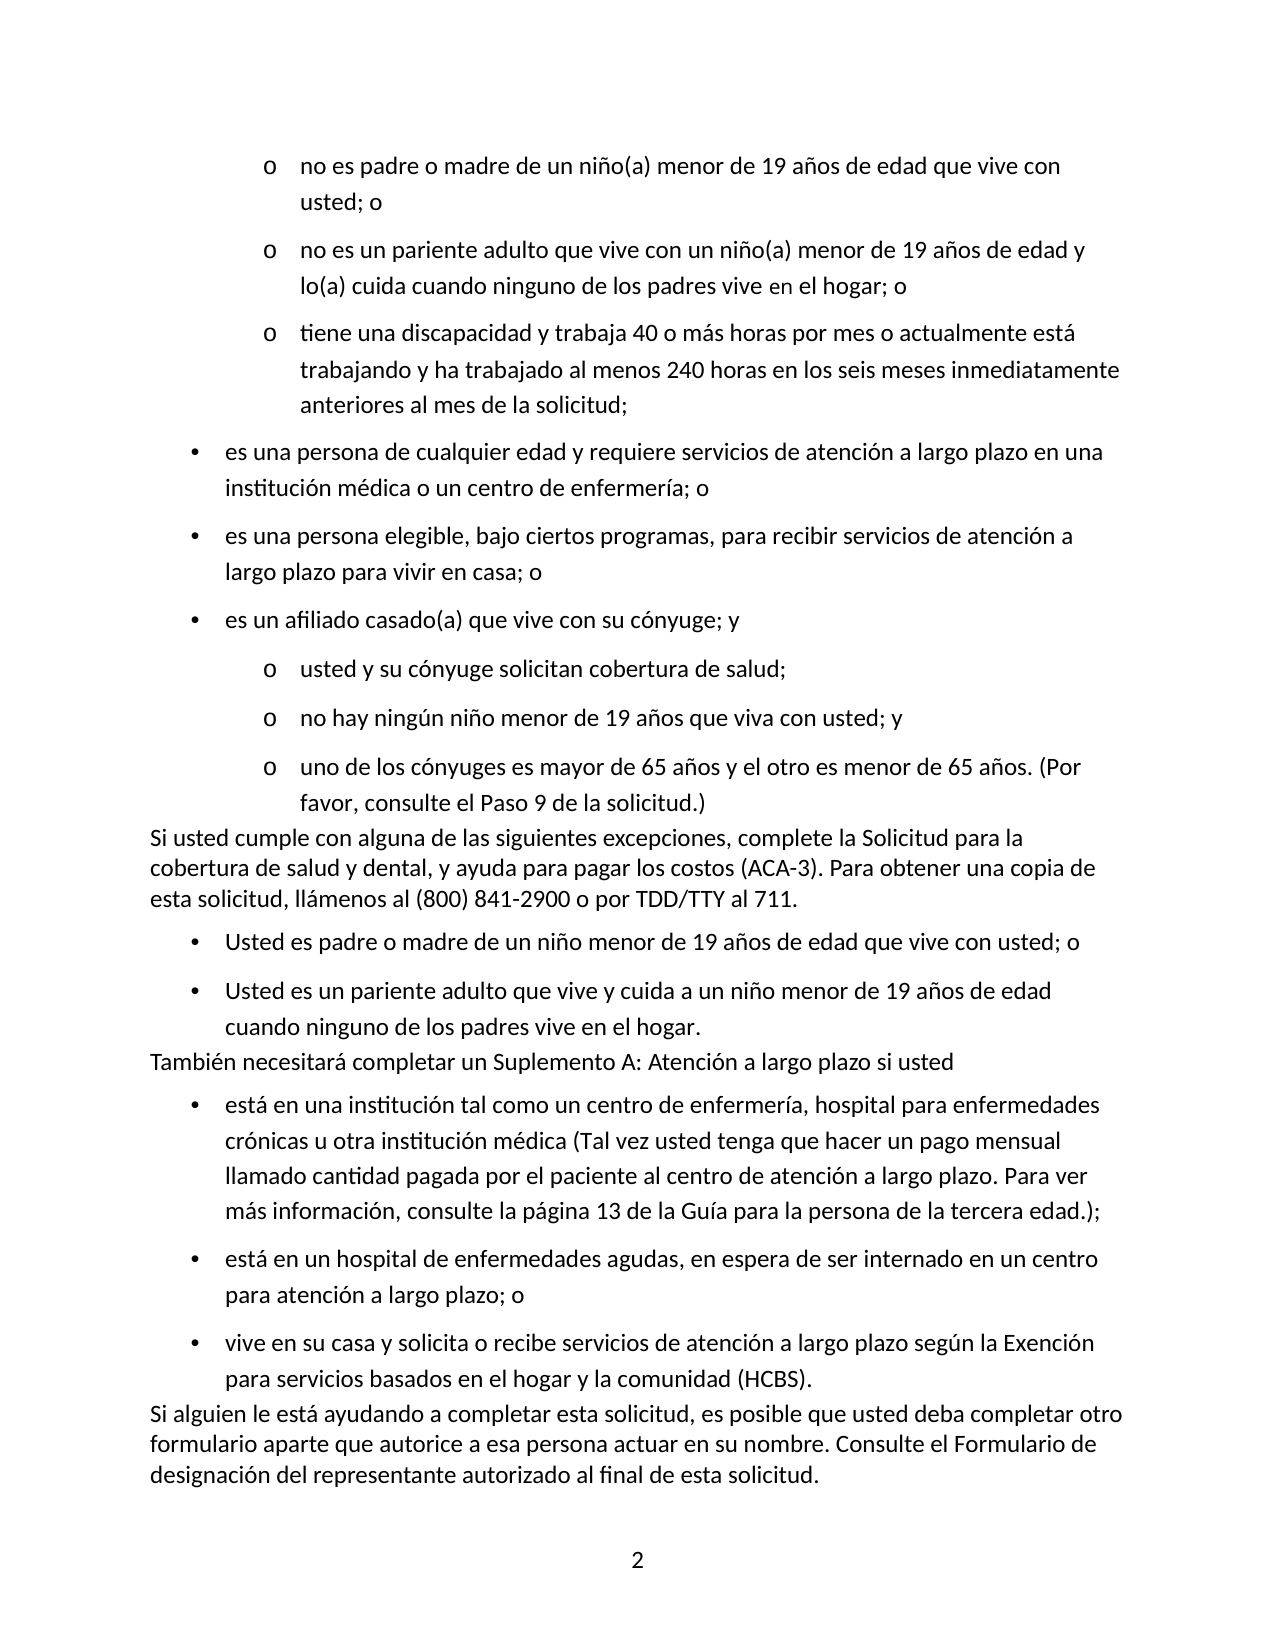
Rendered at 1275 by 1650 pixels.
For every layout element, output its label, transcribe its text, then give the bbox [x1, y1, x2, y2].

list está en una institución tal como un centro de enfermería, hospital para enfermedades crónicas u otra institución médica (Tal vez usted tenga que hacer un pago mensual llamado cantidad pagada por el paciente al centro de atención a largo plazo. Para ver más información, consulte la página 13 de la Guía para la persona de la tercera edad.); [187, 1089, 1125, 1226]
text Si alguien le está ayudando a completar esta solicitud, es posible que usted deba completar otro formulario aparte que autorice a esa persona actuar en su nombre. Consulte el Formulario de designación del representante autorizado al final de esta solicitud. [150, 1398, 1125, 1489]
list vive en su casa y solicita o recibe servicios de atención a largo plazo según la Exención para servicios basados en el hogar y la comunidad (HCBS). [187, 1327, 1125, 1393]
list Usted es un pariente adulto que vive y cuida a un niño menor de 19 años de edad cuando ninguno de los padres vive en el hogar. [187, 975, 1125, 1042]
list no es padre o madre de un niño(a) menor de 19 años de edad que vive con usted; o [262, 150, 1125, 217]
list no hay ningún niño menor de 19 años que viva con usted; y [262, 702, 1125, 733]
list Usted es padre o madre de un niño menor de 19 años de edad que vive con usted; o [187, 926, 1125, 958]
list está en un hospital de enfermedades agudas, en espera de ser internado en un centro para atención a largo plazo; o [187, 1243, 1125, 1310]
list es un afiliado casado(a) que vive con su cónyuge; y [187, 604, 1125, 636]
list no es un pariente adulto que vive con un niño(a) menor de 19 años de edad y lo(a) cuida cuando ninguno de los padres vive en el hogar; o [262, 234, 1125, 301]
list es una persona de cualquier edad y requiere servicios de atención a largo plazo en una institución médica o un centro de enfermería; o [187, 436, 1125, 503]
list uno de los cónyuges es mayor de 65 años y el otro es menor de 65 años. (Por favor, consulte el Paso 9 de la solicitud.) [262, 751, 1125, 817]
list tiene una discapacidad y trabaja 40 o más horas por mes o actualmente está trabajando y ha trabajado al menos 240 horas en los seis meses inmediatamente anteriores al mes de la solicitud; [262, 317, 1125, 419]
text Si usted cumple con alguna de las siguientes excepciones, complete la Solicitud para la cobertura de salud y dental, y ayuda para pagar los costos (ACA-3). Para obtener una copia de esta solicitud, llámenos al (800) 841-2900 o por TDD/TTY al 711. [150, 822, 1125, 913]
list usted y su cónyuge solicitan cobertura de salud; [262, 653, 1125, 684]
list es una persona elegible, bajo ciertos programas, para recibir servicios de atención a largo plazo para vivir en casa; o [187, 520, 1125, 587]
text También necesitará completar un Suplemento A: Atención a largo plazo si usted [150, 1046, 1125, 1077]
